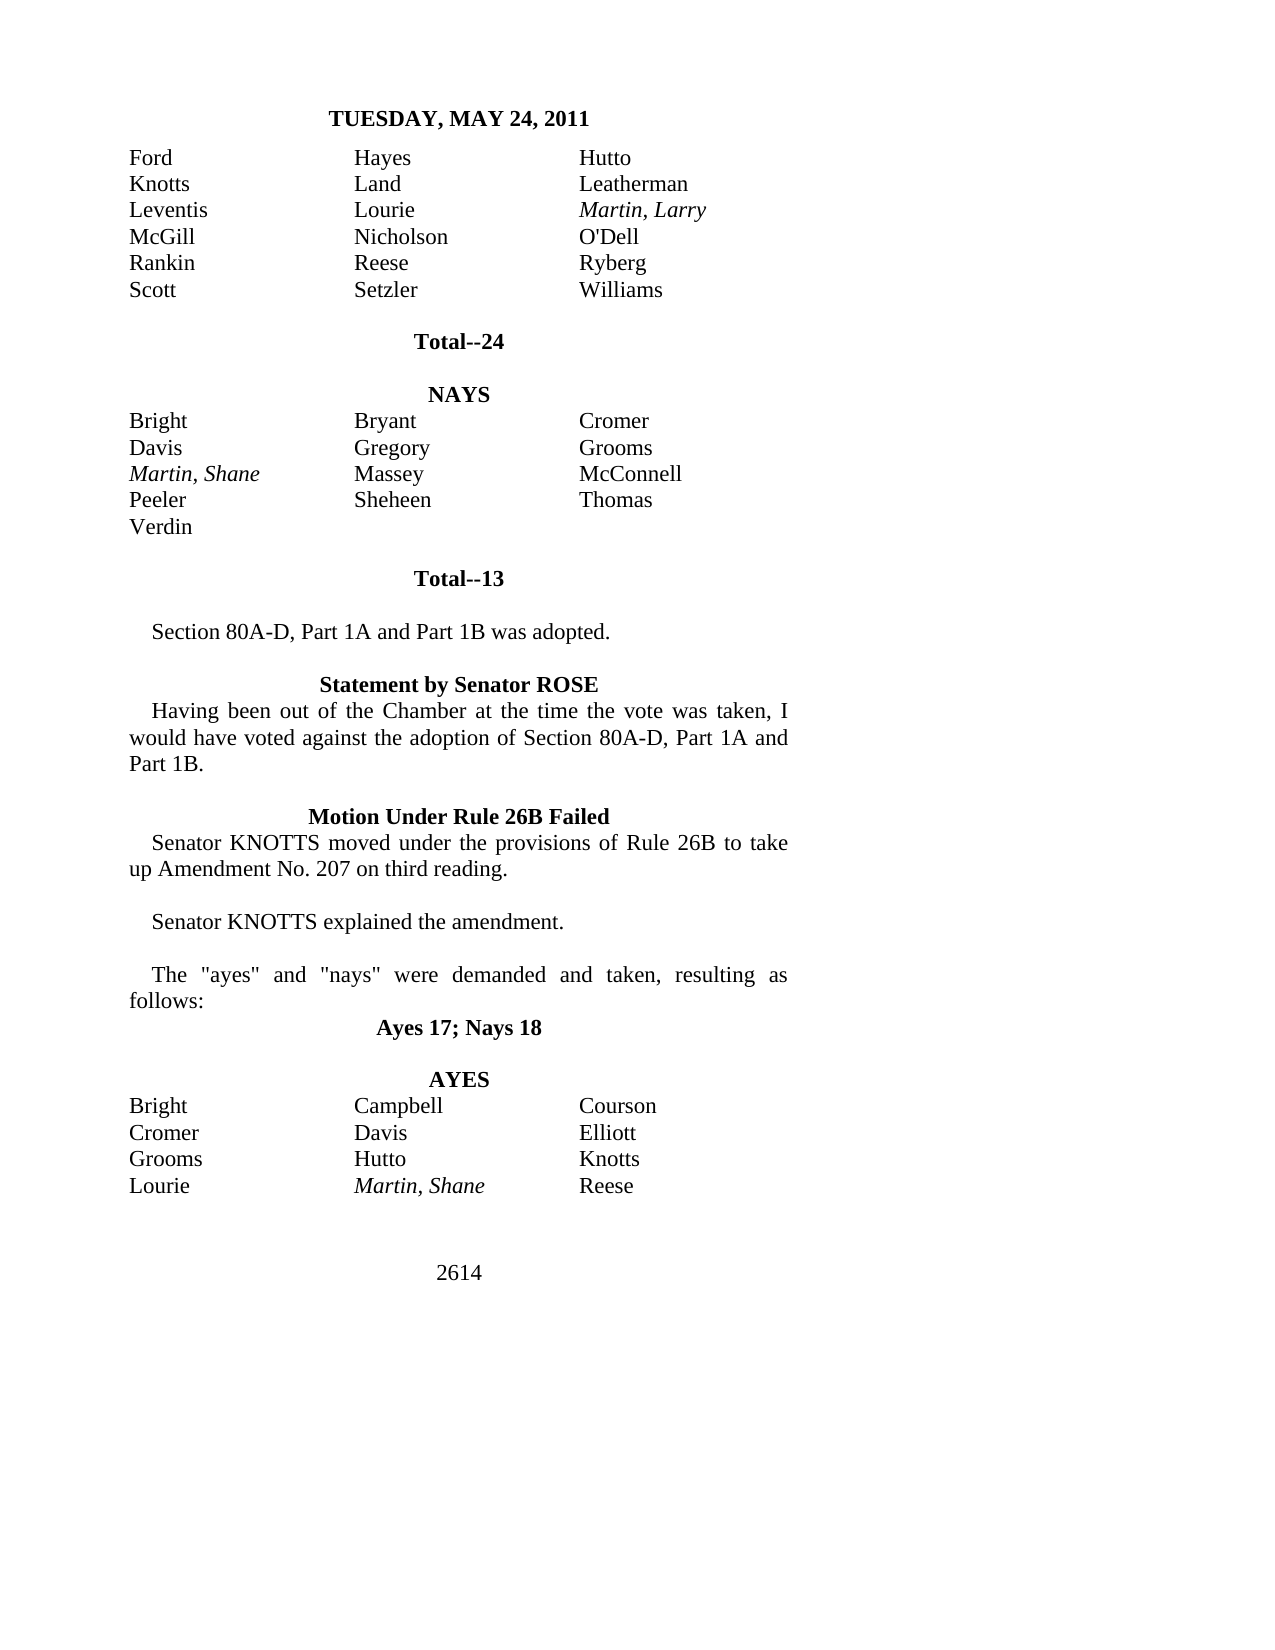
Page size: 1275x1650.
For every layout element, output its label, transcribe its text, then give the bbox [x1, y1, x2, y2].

text Knotts Land Leatherman [129, 170, 789, 197]
text Bright Campbell Courson [129, 1093, 789, 1119]
text Davis Gregory Grooms [129, 434, 789, 460]
text Rankin Reese Ryberg [129, 249, 789, 276]
text Grooms Hutto Knotts [129, 1145, 789, 1172]
text Ayes 17; Nays 18 [129, 1013, 789, 1040]
text Martin, Shane Massey McConnell [129, 460, 789, 486]
text McGill Nicholson O'Dell [129, 223, 789, 249]
text Ford Hayes Hutto [129, 144, 789, 170]
text Bright Bryant Cromer [129, 407, 789, 434]
text Peeler Sheheen Thomas [129, 486, 789, 513]
text Having been out of the Chamber at the time the vote was taken, I would have voted against the adoption of Section 80A-D, Part 1A and Part 1B. [129, 697, 789, 776]
text Statement by Senator ROSE [129, 671, 789, 697]
text AYES [129, 1066, 789, 1093]
text Total--13 [129, 566, 789, 592]
text Verdin [129, 513, 789, 539]
text Lourie Martin, Shane Reese [129, 1172, 789, 1198]
text Total--24 [129, 328, 789, 355]
text The "ayes" and "nays" were demanded and taken, resulting as follows: [129, 961, 789, 1013]
text Senator KNOTTS explained the amendment. [129, 908, 789, 934]
text Motion Under Rule 26B Failed [129, 803, 789, 829]
text NAYS [129, 381, 789, 407]
text Section 80A-D, Part 1A and Part 1B was adopted. [129, 618, 789, 644]
text Cromer Davis Elliott [129, 1119, 789, 1145]
text Scott Setzler Williams [129, 276, 789, 302]
text Senator KNOTTS moved under the provisions of Rule 26B to take up Amendment No. 207 on third reading. [129, 829, 789, 882]
text Leventis Lourie Martin, Larry [129, 197, 789, 223]
